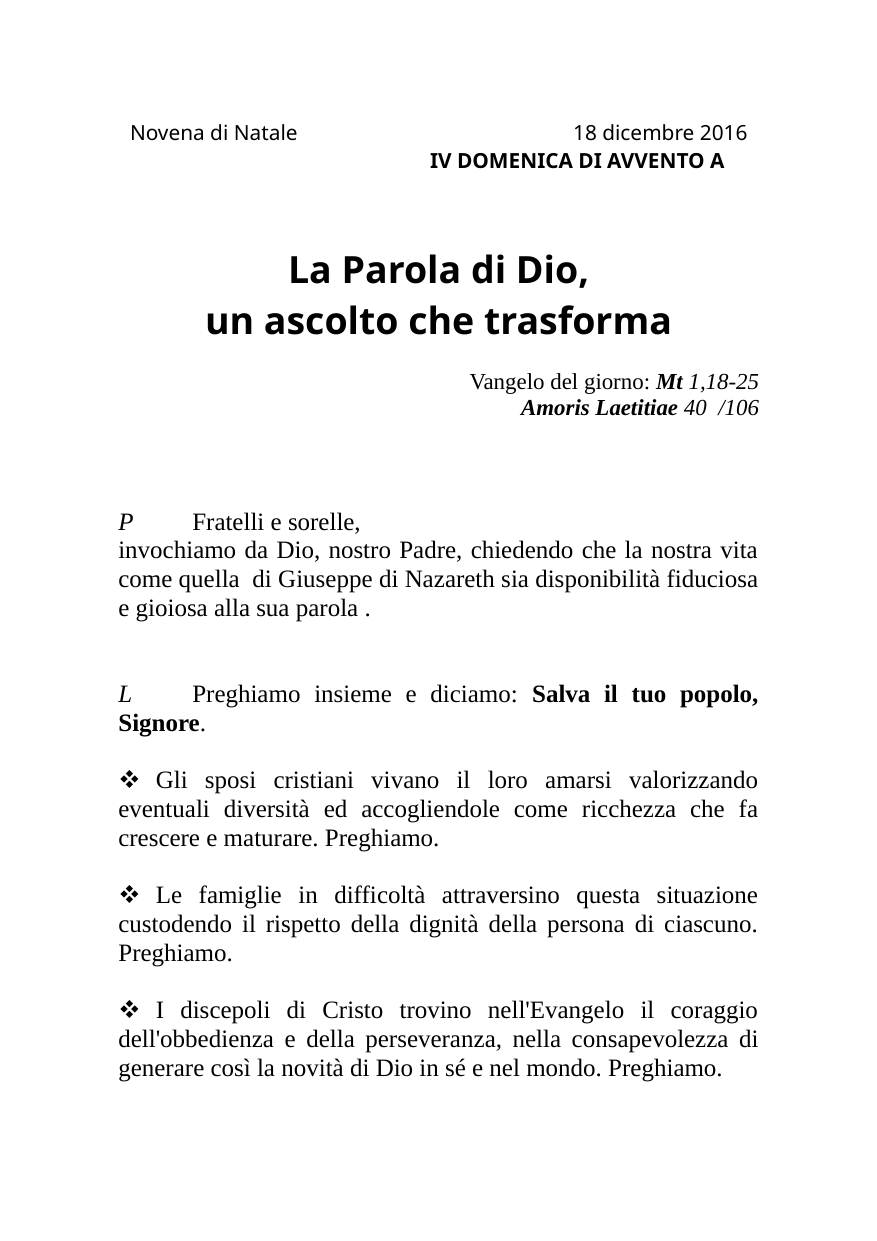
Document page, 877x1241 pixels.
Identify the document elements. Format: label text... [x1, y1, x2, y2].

list I discepoli di Cristo trovino nell'Evangelo il coraggio dell'obbedienza e della perseveranza, nella consapevolezza di generare così la novità di Dio in sé e nel mondo. Preghiamo. [118, 996, 759, 1082]
text Novena di Natale 18 dicembre 2016 [118, 118, 759, 147]
text P Fratelli e sorelle, [118, 507, 759, 536]
list Gli sposi cristiani vivano il loro amarsi valorizzando eventuali diversità ed accogliendole come ricchezza che fa crescere e maturare. Preghiamo. [118, 766, 759, 852]
text IV DOMENICA DI AVVENTO A [118, 147, 759, 175]
text Amoris Laetitiae 40 /106 [118, 394, 759, 421]
text un ascolto che trasforma [118, 294, 759, 345]
text L Preghiamo insieme e diciamo: Salva il tuo popolo, Signore. [118, 679, 759, 737]
text invochiamo da Dio, nostro Padre, chiedendo che la nostra vita come quella di Giuseppe di Nazareth sia disponibilità fiduciosa e gioiosa alla sua parola . [118, 536, 759, 622]
text Vangelo del giorno: Mt 1,18-25 [118, 368, 759, 394]
list Le famiglie in difficoltà attraversino questa situazione custodendo il rispetto della dignità della persona di ciascuno. Preghiamo. [118, 881, 759, 967]
text La Parola di Dio, [118, 243, 759, 294]
